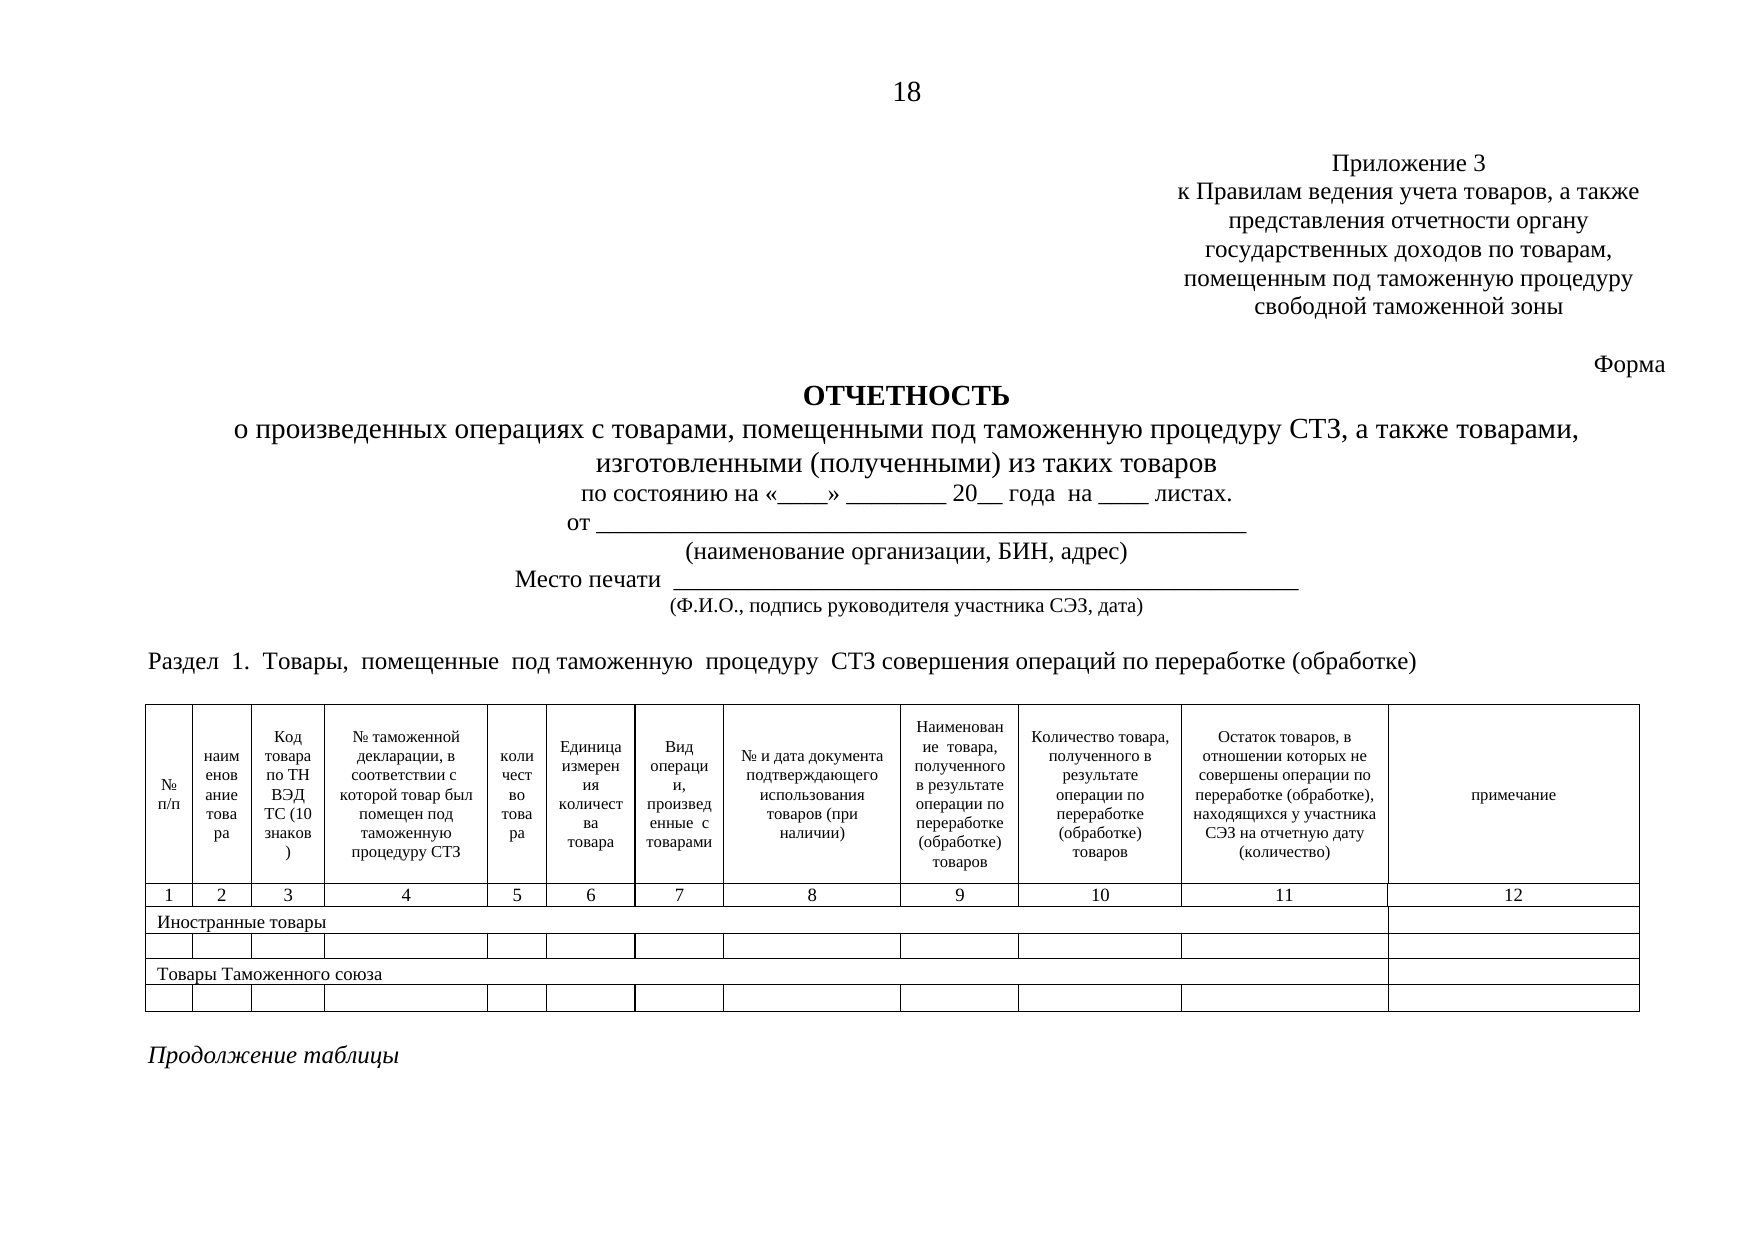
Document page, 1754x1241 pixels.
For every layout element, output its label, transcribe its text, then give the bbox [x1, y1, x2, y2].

table_cell [1019, 934, 1181, 958]
title к Правилам ведения учета товаров, а также представления отчетности органу государственных доходов по товарам, помещенным под таможенную процедуру свободной таможенной зоны [1152, 176, 1665, 320]
table_cell [193, 985, 251, 1011]
table_header Код товара по ТН ВЭД ТС (10 знаков) [252, 705, 324, 883]
text Раздел 1. Товары, помещенные под таможенную процедуру СТЗ совершения операций по переработке (обработке) [148, 646, 1665, 675]
table_cell [636, 934, 723, 958]
text ОТЧЕТНОСТЬ [148, 378, 1665, 411]
text Место печати __________________________________________________ [148, 564, 1665, 593]
table_cell [1019, 985, 1181, 1011]
table_cell Иностранные товары [146, 907, 1388, 932]
table_cell [1182, 934, 1388, 958]
table_cell 5 [488, 884, 546, 906]
table_header Вид операции, произведенные с товарами [636, 705, 723, 883]
table_header количество товара [488, 705, 546, 883]
table_header Количество товара, полученного в результате операции по переработке (обработке) товаров [1019, 705, 1181, 883]
table_cell [252, 934, 324, 958]
table_cell [146, 985, 192, 1011]
table_header № и дата документа подтверждающего использования товаров (при наличии) [724, 705, 900, 883]
table_cell [724, 934, 900, 958]
table_cell 9 [901, 884, 1018, 906]
table_cell 6 [547, 884, 634, 906]
text о произведенных операциях с товарами, помещенными под таможенную процедуру СТЗ, а также товарами, изготовленными (полученными) из таких товаров [148, 411, 1665, 478]
table_cell [1389, 907, 1639, 932]
table_cell [1182, 985, 1388, 1011]
table_header Единица измерения количества товара [547, 705, 634, 883]
table_header № п/п [146, 705, 192, 883]
table_cell [547, 934, 634, 958]
table_cell [724, 985, 900, 1011]
table_cell [325, 985, 487, 1011]
text (наименование организации, БИН, адрес) [148, 536, 1665, 564]
table_cell Товары Таможенного союза [146, 959, 1388, 984]
table_cell [252, 985, 324, 1011]
table_cell [325, 934, 487, 958]
text (Ф.И.О., подпись руководителя участника СЭЗ, дата) [148, 593, 1665, 617]
text от ____________________________________________________ [148, 507, 1665, 536]
table_cell [488, 934, 546, 958]
table_cell [146, 934, 192, 958]
table_cell [1389, 959, 1639, 984]
text Форма [1152, 349, 1665, 378]
table_header примечание [1389, 705, 1639, 883]
text Продолжение таблицы [148, 1041, 1665, 1069]
table_cell [1389, 934, 1639, 958]
table_header наименование товара [193, 705, 251, 883]
table_cell 8 [724, 884, 900, 906]
table_header Наименование товара, полученного в результате операции по переработке (обработке) товаров [901, 705, 1018, 883]
table_cell [636, 985, 723, 1011]
table_cell 10 [1019, 884, 1181, 906]
table_cell 3 [252, 884, 324, 906]
table_cell 1 [146, 884, 192, 906]
table_cell [1389, 985, 1639, 1011]
table_cell 4 [325, 884, 487, 906]
title Приложение 3 [1152, 148, 1665, 176]
table_cell 2 [193, 884, 251, 906]
table_header Остаток товаров, в отношении которых не совершены операции по переработке (обработке), находящихся у участника СЭЗ на отчетную дату (количество) [1182, 705, 1388, 883]
text по состоянию на «____» ________ 20__ года на ____ листах. [148, 478, 1665, 507]
table_cell 7 [636, 884, 723, 906]
table_cell 12 [1388, 884, 1639, 906]
table_header № таможенной декларации, в соответствии с которой товар был помещен под таможенную процедуру СТЗ [325, 705, 487, 883]
table_cell [193, 934, 251, 958]
table_cell [488, 985, 546, 1011]
table_cell [901, 985, 1018, 1011]
table_cell 11 [1182, 884, 1387, 906]
table_cell [901, 934, 1018, 958]
table_cell [547, 985, 634, 1011]
